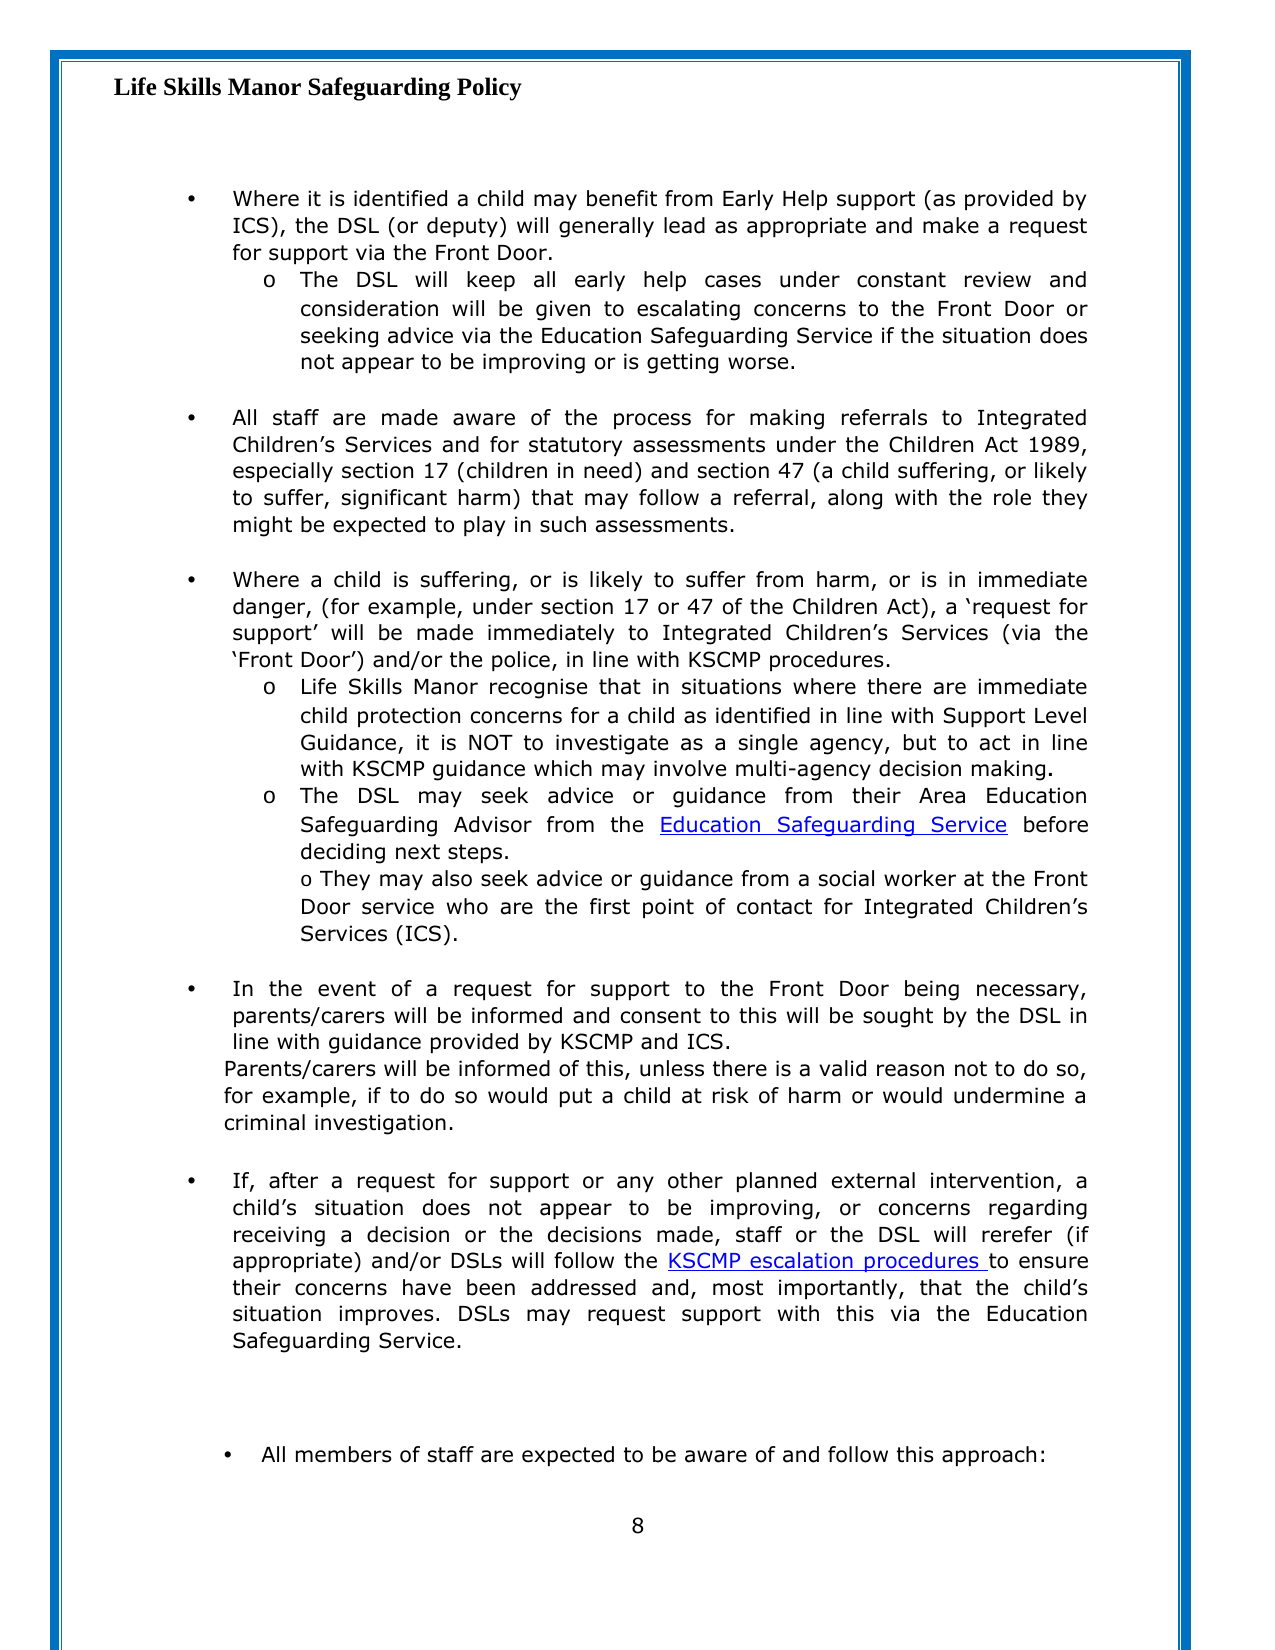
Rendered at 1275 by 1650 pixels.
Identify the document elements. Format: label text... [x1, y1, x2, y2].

list Life Skills Manor recognise that in situations where there are immediate child protection concerns for a child as identified in line with Support Level Guidance, it is NOT to investigate as a single agency, but to act in line with KSCMP guidance which may involve multi-agency decision making. [262, 673, 1089, 781]
list All staff are made aware of the process for making referrals to Integrated Children’s Services and for statutory assessments under the Children Act 1989, especially section 17 (children in need) and section 47 (a child suffering, or likely to suffer, significant harm) that may follow a referral, along with the role they might be expected to play in such assessments. [187, 404, 1089, 536]
list Where a child is suffering, or is likely to suffer from harm, or is in immediate danger, (for example, under section 17 or 47 of the Children Act), a ‘request for support’ will be made immediately to Integrated Children’s Services (via the ‘Front Door’) and/or the police, in line with KSCMP procedures. [187, 566, 1089, 672]
list The DSL may seek advice or guidance from their Area Education Safeguarding Advisor from the Education Safeguarding Service before deciding next steps. [262, 783, 1089, 863]
text o They may also seek advice or guidance from a social worker at the Front Door service who are the first point of contact for Integrated Children’s Services (ICS). [300, 865, 1089, 946]
list If, after a request for support or any other planned external intervention, a child’s situation does not appear to be improving, or concerns regarding receiving a decision or the decisions made, staff or the DSL will rerefer (if appropriate) and/or DSLs will follow the KSCMP escalation procedures to ensure their concerns have been addressed and, most importantly, that the child’s situation improves. DSLs may request support with this via the Education Safeguarding Service. [187, 1167, 1089, 1353]
list Where it is identified a child may benefit from Early Help support (as provided by ICS), the DSL (or deputy) will generally lead as appropriate and make a request for support via the Front Door. [187, 185, 1089, 265]
list All members of staff are expected to be aware of and follow this approach: [223, 1441, 1088, 1467]
list In the event of a request for support to the Front Door being necessary, parents/carers will be informed and consent to this will be sought by the DSL in line with guidance provided by KSCMP and ICS. [187, 975, 1089, 1054]
text Parents/carers will be informed of this, unless there is a valid reason not to do so, for example, if to do so would put a child at risk of harm or would undermine a criminal investigation. [223, 1056, 1089, 1134]
list The DSL will keep all early help cases under constant review and consideration will be given to escalating concerns to the Front Door or seeking advice via the Education Safeguarding Service if the situation does not appear to be improving or is getting worse. [262, 267, 1089, 374]
